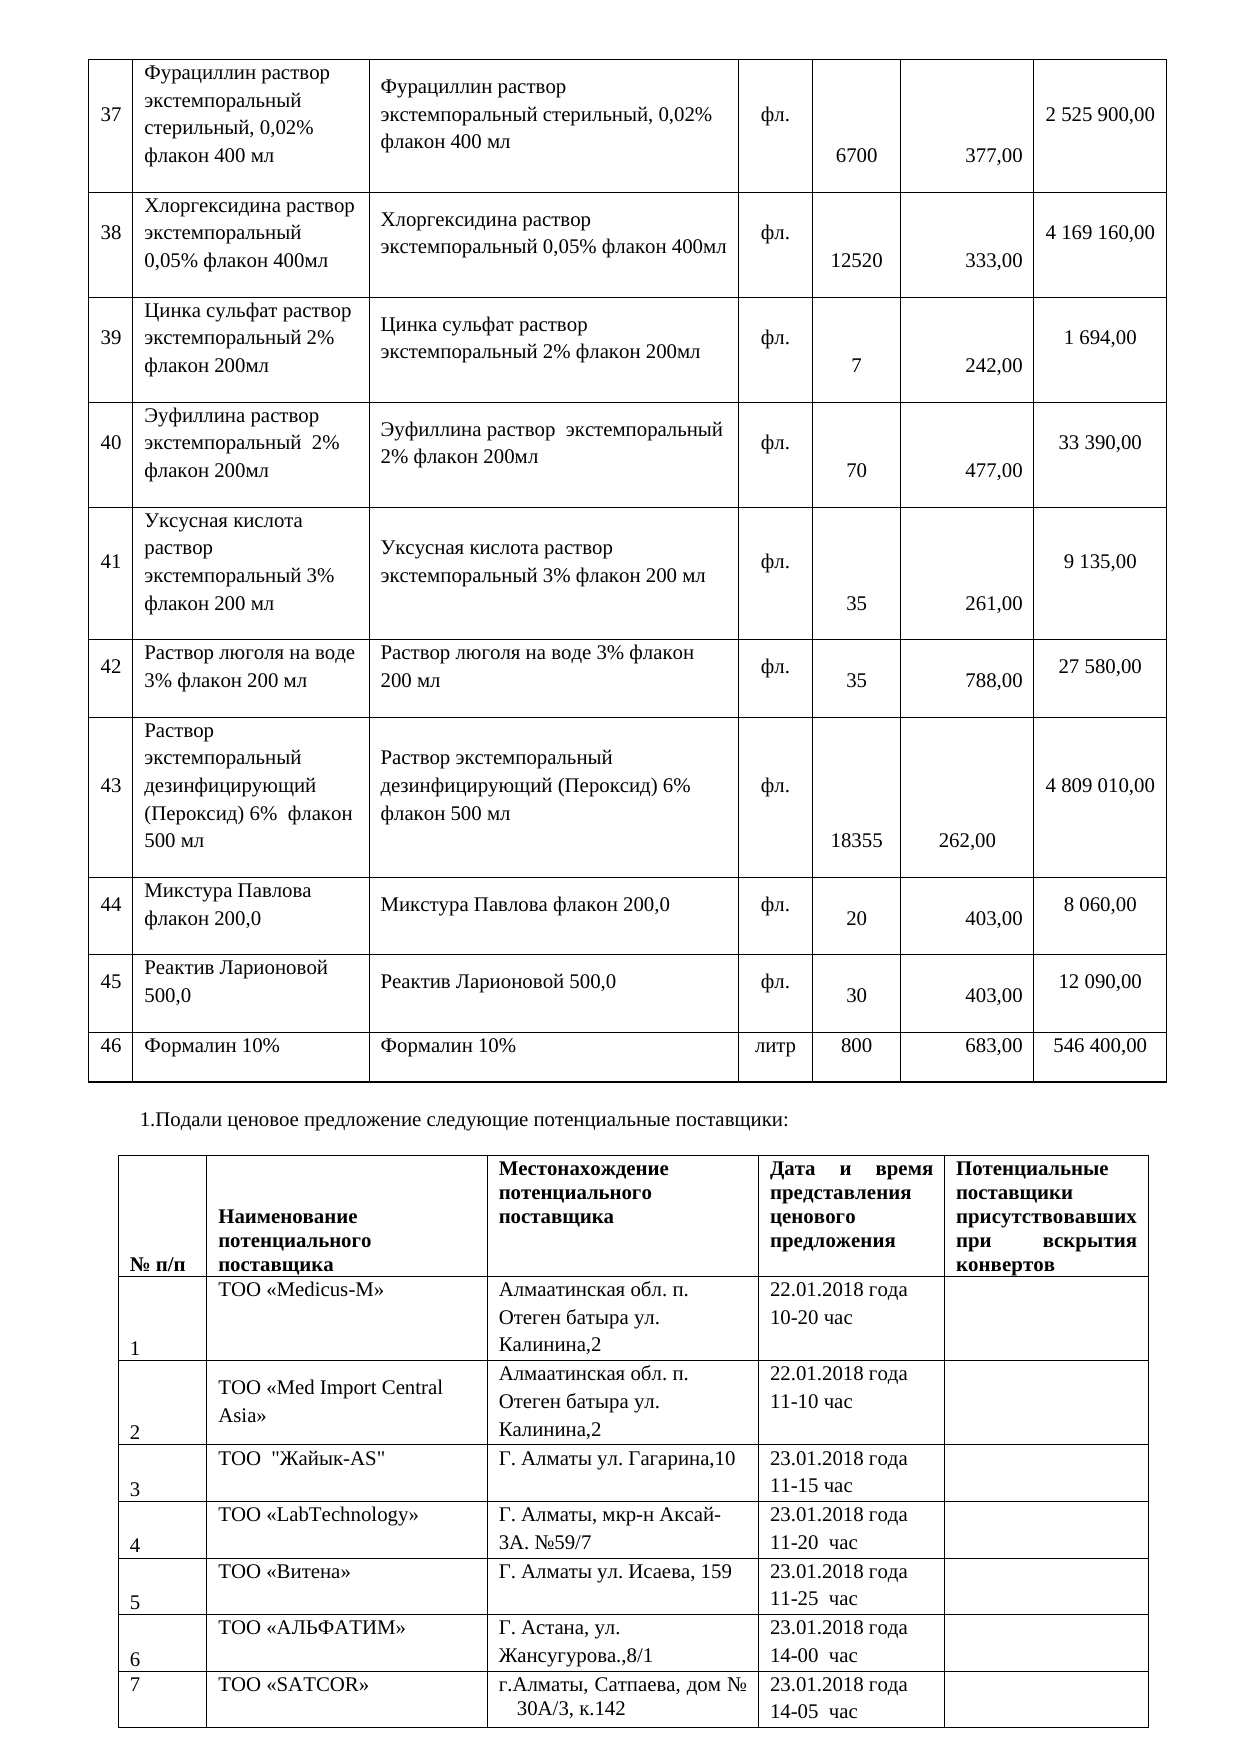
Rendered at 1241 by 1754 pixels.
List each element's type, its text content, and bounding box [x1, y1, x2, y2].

table_cell Раствор люголя на воде 3% флакон 200 мл [370, 640, 738, 717]
table_cell фл. [739, 878, 812, 954]
table_cell [945, 1559, 1148, 1614]
table_cell [945, 1445, 1148, 1501]
table_cell 22.01.2018 года 10-20 час [759, 1277, 944, 1360]
table_cell 403,00 [901, 955, 1033, 1032]
table_cell 4 [119, 1502, 206, 1557]
table_cell 23.01.2018 года 11-20 час [759, 1502, 944, 1557]
table_header Дата и время представления ценового предложения [759, 1156, 944, 1276]
table_cell 4 169 160,00 [1034, 193, 1166, 297]
table_cell Уксусная кислота раствор экстемпоральный 3% флакон 200 мл [133, 508, 369, 639]
list 1.Подали ценовое предложение следующие потенциальные поставщики: [139, 1107, 1137, 1131]
table_cell ТОО «Medicus-M» [207, 1277, 487, 1360]
table_cell фл. [739, 60, 812, 192]
table_cell ТОО «Витена» [207, 1559, 487, 1614]
table_cell 20 [813, 878, 900, 954]
table_cell фл. [739, 193, 812, 297]
table_cell Эуфиллина раствор экстемпоральный 2% флакон 200мл [133, 403, 369, 507]
table_cell 12 090,00 [1034, 955, 1166, 1032]
table_cell ТОО "Жайык-AS" [207, 1445, 487, 1501]
table_cell 30 [813, 955, 900, 1032]
table_cell Г. Астана, ул. Жансугурова.,8/1 [488, 1615, 758, 1671]
table_cell 27 580,00 [1034, 640, 1166, 717]
table_cell [945, 1361, 1148, 1444]
table_cell 7 [813, 298, 900, 402]
table_cell фл. [739, 403, 812, 507]
table_cell Эуфиллина раствор экстемпоральный 2% флакон 200мл [370, 403, 738, 507]
table_cell 261,00 [901, 508, 1033, 639]
table_cell 44 [89, 878, 132, 954]
table_cell литр [739, 1033, 812, 1081]
table_cell Фурациллин раствор экстемпоральный стерильный, 0,02% флакон 400 мл [370, 60, 738, 192]
table_cell Цинка сульфат раствор экстемпоральный 2% флакон 200мл [370, 298, 738, 402]
table_cell 6 [119, 1615, 206, 1671]
table_cell Раствор экстемпоральный дезинфицирующий (Пероксид) 6% флакон 500 мл [133, 718, 369, 877]
table_cell 45 [89, 955, 132, 1032]
table_cell [945, 1502, 1148, 1557]
table_cell Г. Алматы ул. Исаева, 159 [488, 1559, 758, 1614]
table_cell Формалин 10% [133, 1033, 369, 1081]
table_header Местонахождение потенциального поставщика [488, 1156, 758, 1276]
table_cell 5 [119, 1559, 206, 1614]
table_cell [945, 1672, 1148, 1727]
table_cell Раствор люголя на воде 3% флакон 200 мл [133, 640, 369, 717]
table_cell 35 [813, 640, 900, 717]
table_cell 7 [119, 1672, 206, 1727]
table_cell 37 [89, 60, 132, 192]
table_cell 23.01.2018 года 11-25 час [759, 1559, 944, 1614]
table_cell фл. [739, 508, 812, 639]
table_header № п/п [119, 1156, 206, 1276]
table_cell ТОО «Med Import Central Asia» [207, 1361, 487, 1444]
table_cell 377,00 [901, 60, 1033, 192]
table_cell [945, 1277, 1148, 1360]
table_cell 9 135,00 [1034, 508, 1166, 639]
table_cell 4 809 010,00 [1034, 718, 1166, 877]
table_cell 23.01.2018 года 14-00 час [759, 1615, 944, 1671]
table_cell 6700 [813, 60, 900, 192]
table_header Наименование потенциального поставщика [207, 1156, 487, 1276]
table_cell 38 [89, 193, 132, 297]
table_cell Г. Алматы, мкр-н Аксай-3А. №59/7 [488, 1502, 758, 1557]
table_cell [488, 1672, 758, 1727]
table_cell 477,00 [901, 403, 1033, 507]
table_cell 546 400,00 [1034, 1033, 1166, 1081]
table_cell 800 [813, 1033, 900, 1081]
table_cell Раствор экстемпоральный дезинфицирующий (Пероксид) 6% флакон 500 мл [370, 718, 738, 877]
table_cell 1 694,00 [1034, 298, 1166, 402]
table_cell 2 [119, 1361, 206, 1444]
table_cell фл. [739, 955, 812, 1032]
table_cell Формалин 10% [370, 1033, 738, 1081]
table_cell 8 060,00 [1034, 878, 1166, 954]
table_cell 262,00 [901, 718, 1033, 877]
table_cell Реактив Ларионовой 500,0 [370, 955, 738, 1032]
table_cell Микстура Павлова флакон 200,0 [370, 878, 738, 954]
table_cell 18355 [813, 718, 900, 877]
table_cell ТОО «АЛЬФАТИМ» [207, 1615, 487, 1671]
table_cell 46 [89, 1033, 132, 1081]
table_cell Хлоргексидина раствор экстемпоральный 0,05% флакон 400мл [133, 193, 369, 297]
table_cell 333,00 [901, 193, 1033, 297]
table_cell 683,00 [901, 1033, 1033, 1081]
table_cell 43 [89, 718, 132, 877]
table_cell Алмаатинская обл. п. Отеген батыра ул. Калинина,2 [488, 1277, 758, 1360]
table_cell 40 [89, 403, 132, 507]
table_cell 403,00 [901, 878, 1033, 954]
table_cell 70 [813, 403, 900, 507]
table_cell Цинка сульфат раствор экстемпоральный 2% флакон 200мл [133, 298, 369, 402]
table_cell 242,00 [901, 298, 1033, 402]
table_cell ТОО «LabTechnology» [207, 1502, 487, 1557]
table_cell 41 [89, 508, 132, 639]
table_cell 788,00 [901, 640, 1033, 717]
table_cell Реактив Ларионовой 500,0 [133, 955, 369, 1032]
table_cell 23.01.2018 года 11-15 час [759, 1445, 944, 1501]
table_cell Хлоргексидина раствор экстемпоральный 0,05% флакон 400мл [370, 193, 738, 297]
table_cell 1 [119, 1277, 206, 1360]
table_cell 3 [119, 1445, 206, 1501]
table_header Потенциальные поставщики присутствовавших при вскрытия конвертов [945, 1156, 1148, 1276]
table_cell 42 [89, 640, 132, 717]
table_cell [945, 1615, 1148, 1671]
table_cell 35 [813, 508, 900, 639]
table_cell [759, 1672, 944, 1727]
table_cell фл. [739, 298, 812, 402]
table_cell фл. [739, 718, 812, 877]
table_cell фл. [739, 640, 812, 717]
table_cell ТОО «SATCOR» [207, 1672, 487, 1727]
table_cell 22.01.2018 года 11-10 час [759, 1361, 944, 1444]
table_cell 39 [89, 298, 132, 402]
table_cell 12520 [813, 193, 900, 297]
table_cell Уксусная кислота раствор экстемпоральный 3% флакон 200 мл [370, 508, 738, 639]
table_cell Микстура Павлова флакон 200,0 [133, 878, 369, 954]
table_cell 33 390,00 [1034, 403, 1166, 507]
table_cell Фурациллин раствор экстемпоральный стерильный, 0,02% флакон 400 мл [133, 60, 369, 192]
table_cell 2 525 900,00 [1034, 60, 1166, 192]
table_cell Алмаатинская обл. п. Отеген батыра ул. Калинина,2 [488, 1361, 758, 1444]
table_cell Г. Алматы ул. Гагарина,10 [488, 1445, 758, 1501]
